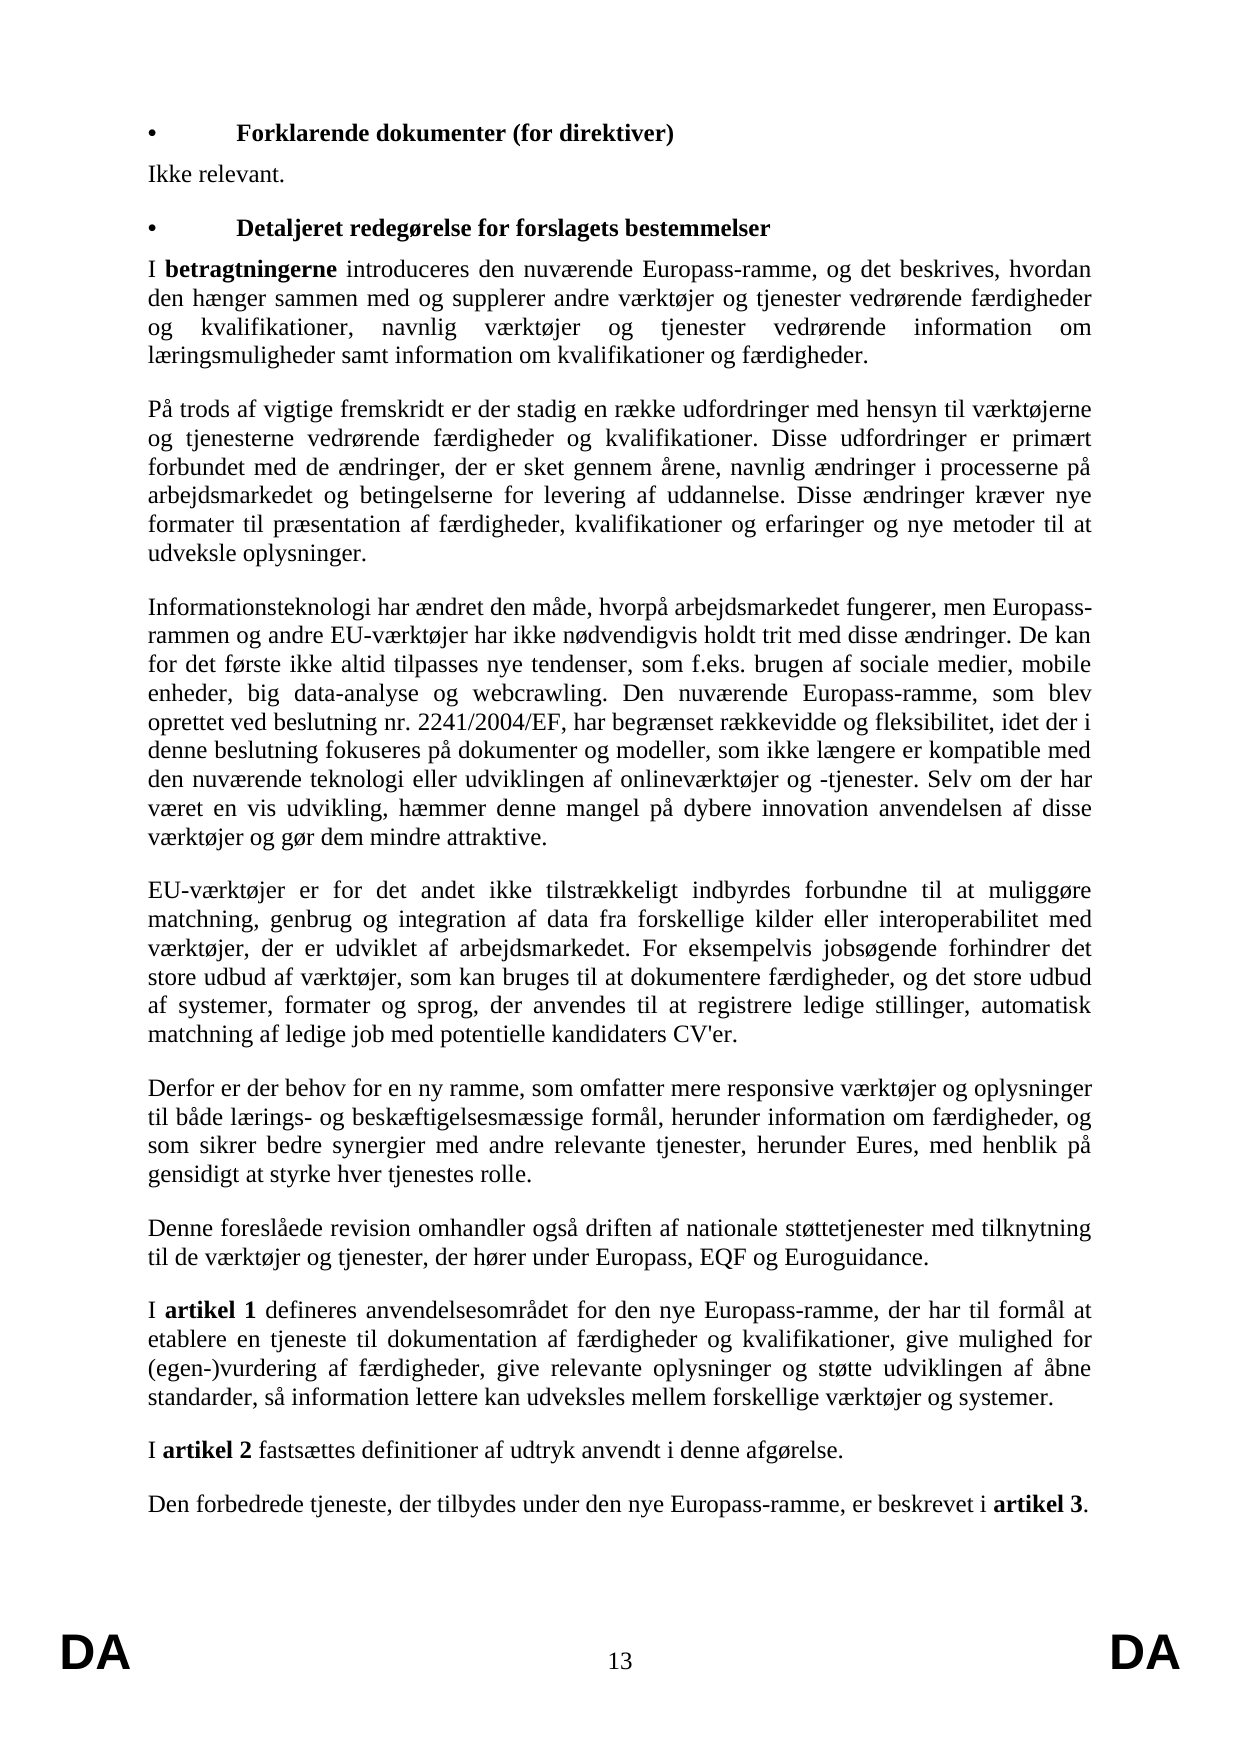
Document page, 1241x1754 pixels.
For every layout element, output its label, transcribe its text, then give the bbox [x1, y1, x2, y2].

text Informationsteknologi har ændret den måde, hvorpå arbejdsmarkedet fungerer, men Europass-rammen og andre EU-værktøjer har ikke nødvendigvis holdt trit med disse ændringer. De kan for det første ikke altid tilpasses nye tendenser, som f.eks. brugen af sociale medier, mobile enheder, big data-analyse og webcrawling. Den nuværende Europass-ramme, som blev oprettet ved beslutning nr. 2241/2004/EF, har begrænset rækkevidde og fleksibilitet, idet der i denne beslutning fokuseres på dokumenter og modeller, som ikke længere er kompatible med den nuværende teknologi eller udviklingen af onlineværktøjer og -tjenester. Selv om der har været en vis udvikling, hæmmer denne mangel på dybere innovation anvendelsen af disse værktøjer og gør dem mindre attraktive. [148, 592, 1093, 851]
text I artikel 1 defineres anvendelsesområdet for den nye Europass-ramme, der har til formål at etablere en tjeneste til dokumentation af færdigheder og kvalifikationer, give mulighed for (egen-)vurdering af færdigheder, give relevante oplysninger og støtte udviklingen af åbne standarder, så information lettere kan udveksles mellem forskellige værktøjer og systemer. [148, 1296, 1093, 1411]
text På trods af vigtige fremskridt er der stadig en række udfordringer med hensyn til værktøjerne og tjenesterne vedrørende færdigheder og kvalifikationer. Disse udfordringer er primært forbundet med de ændringer, der er sket gennem årene, navnlig ændringer i processerne på arbejdsmarkedet og betingelserne for levering af uddannelse. Disse ændringer kræver nye formater til præsentation af færdigheder, kvalifikationer og erfaringer og nye metoder til at udveksle oplysninger. [148, 394, 1093, 567]
subtitle • Detaljeret redegørelse for forslagets bestemmelser [148, 213, 1093, 242]
subtitle • Forklarende dokumenter (for direktiver) [148, 118, 1093, 147]
text Denne foreslåede revision omhandler også driften af nationale støttetjenester med tilknytning til de værktøjer og tjenester, der hører under Europass, EQF og Euroguidance. [148, 1213, 1093, 1271]
text Ikke relevant. [148, 159, 1093, 188]
text I betragtningerne introduceres den nuværende Europass-ramme, og det beskrives, hvordan den hænger sammen med og supplerer andre værktøjer og tjenester vedrørende færdigheder og kvalifikationer, navnlig værktøjer og tjenester vedrørende information om læringsmuligheder samt information om kvalifikationer og færdigheder. [148, 254, 1093, 369]
text I artikel 2 fastsættes definitioner af udtryk anvendt i denne afgørelse. [148, 1436, 1093, 1464]
text Derfor er der behov for en ny ramme, som omfatter mere responsive værktøjer og oplysninger til både lærings- og beskæftigelsesmæssige formål, herunder information om færdigheder, og som sikrer bedre synergier med andre relevante tjenester, herunder Eures, med henblik på gensidigt at styrke hver tjenestes rolle. [148, 1073, 1093, 1188]
text EU-værktøjer er for det andet ikke tilstrækkeligt indbyrdes forbundne til at muliggøre matchning, genbrug og integration af data fra forskellige kilder eller interoperabilitet med værktøjer, der er udviklet af arbejdsmarkedet. For eksempelvis jobsøgende forhindrer det store udbud af værktøjer, som kan bruges til at dokumentere færdigheder, og det store udbud af systemer, formater og sprog, der anvendes til at registrere ledige stillinger, automatisk matchning af ledige job med potentielle kandidaters CV'er. [148, 876, 1093, 1048]
text Den forbedrede tjeneste, der tilbydes under den nye Europass-ramme, er beskrevet i artikel 3. [148, 1489, 1093, 1518]
